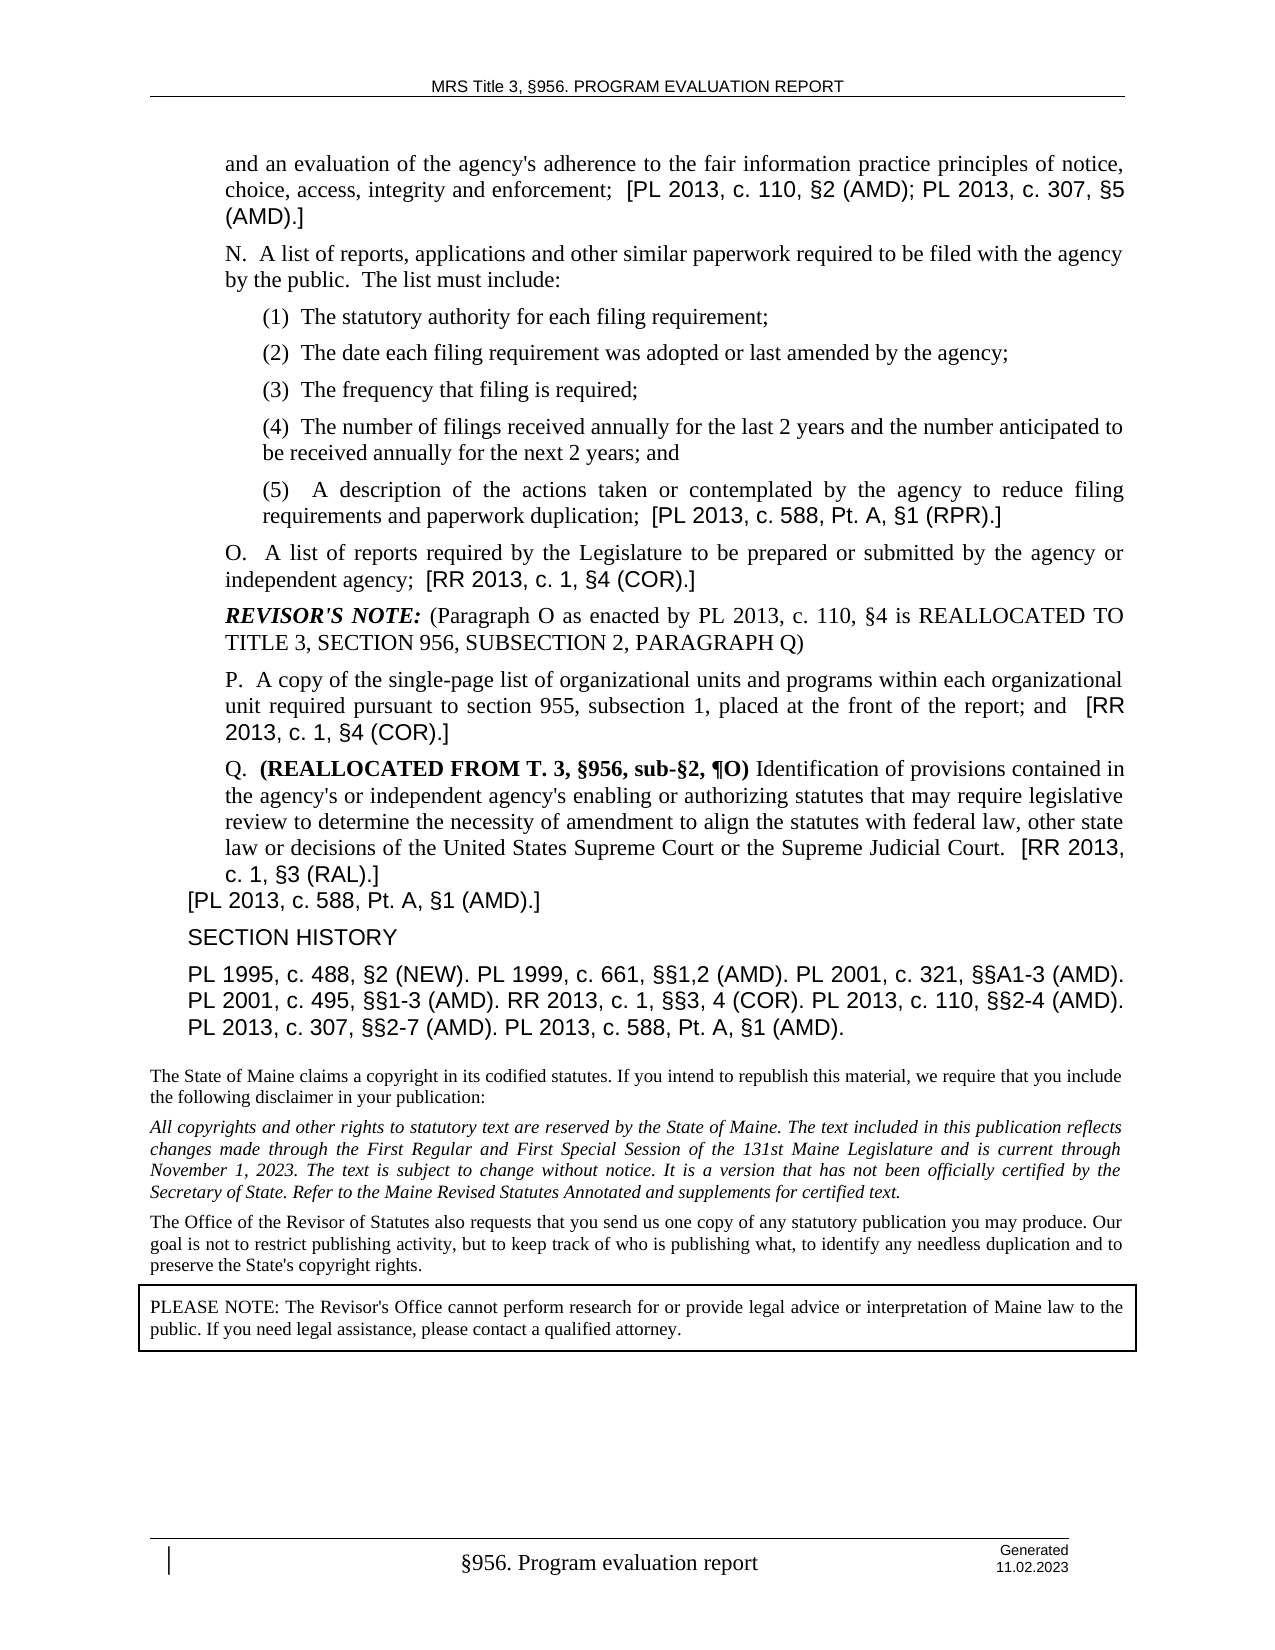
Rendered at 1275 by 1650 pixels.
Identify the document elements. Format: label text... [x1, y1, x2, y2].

text The Office of the Revisor of Statutes also requests that you send us one copy of any statutory publication you may produce. Our goal is not to restrict publishing activity, but to keep track of who is publishing what, to identify any needless duplication and to preserve the State's copyright rights. [150, 1211, 1125, 1276]
text Revisor's Note: (Paragraph O as enacted by PL 2013, c. 110, §4 is REALLOCATED TO TITLE 3, SECTION 956, SUBSECTION 2, PARAGRAPH Q) [225, 603, 1125, 655]
text (5) A description of the actions taken or contemplated by the agency to reduce filing requirements and paperwork duplication; [PL 2013, c. 588, Pt. A, §1 (RPR).] [262, 476, 1125, 529]
text PLEASE NOTE: The Revisor's Office cannot perform research for or provide legal advice or interpretation of Maine law to the public. If you need legal assistance, please contact a qualified attorney. [140, 1286, 1135, 1350]
text P. A copy of the single-page list of organizational units and programs within each organizational unit required pursuant to section 955, subsection 1, placed at the front of the report; and [RR 2013, c. 1, §4 (COR).] [225, 666, 1125, 745]
text O. A list of reports required by the Legislature to be prepared or submitted by the agency or independent agency; [RR 2013, c. 1, §4 (COR).] [225, 539, 1125, 592]
text PL 1995, c. 488, §2 (NEW). PL 1999, c. 661, §§1,2 (AMD). PL 2001, c. 321, §§A1-3 (AMD). PL 2001, c. 495, §§1-3 (AMD). RR 2013, c. 1, §§3, 4 (COR). PL 2013, c. 110, §§2-4 (AMD). PL 2013, c. 307, §§2-7 (AMD). PL 2013, c. 588, Pt. A, §1 (AMD). [187, 961, 1125, 1040]
text All copyrights and other rights to statutory text are reserved by the State of Maine. The text included in this publication reflects changes made through the First Regular and First Special Session of the 131st Maine Legislature and is current through November 1, 2023 . The text is subject to change without notice. It is a version that has not been officially certified by the Secretary of State. Refer to the Maine Revised Statutes Annotated and supplements for certified text. [150, 1116, 1125, 1202]
text The State of Maine claims a copyright in its codified statutes. If you intend to republish this material, we require that you include the following disclaimer in your publication: [150, 1065, 1125, 1108]
text N. A list of reports, applications and other similar paperwork required to be filed with the agency by the public. The list must include: [225, 239, 1125, 292]
text Q. (REALLOCATED FROM T. 3, §956, sub-§2, ¶O) Identification of provisions contained in the agency's or independent agency's enabling or authorizing statutes that may require legislative review to determine the necessity of amendment to align the statutes with federal law, other state law or decisions of the United States Supreme Court or the Supreme Judicial Court. [RR 2013, c. 1, §3 (RAL).] [225, 755, 1125, 887]
text (4) The number of filings received annually for the last 2 years and the number anticipated to be received annually for the next 2 years; and [262, 413, 1125, 466]
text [225, 150, 1125, 229]
text (1) The statutory authority for each filing requirement; [262, 303, 1125, 329]
text (2) The date each filing requirement was adopted or last amended by the agency; [262, 339, 1125, 366]
text (3) The frequency that filing is required; [262, 376, 1125, 403]
text SECTION HISTORY [187, 924, 1125, 950]
text [PL 2013, c. 588, Pt. A, §1 (AMD).] [187, 887, 1125, 913]
